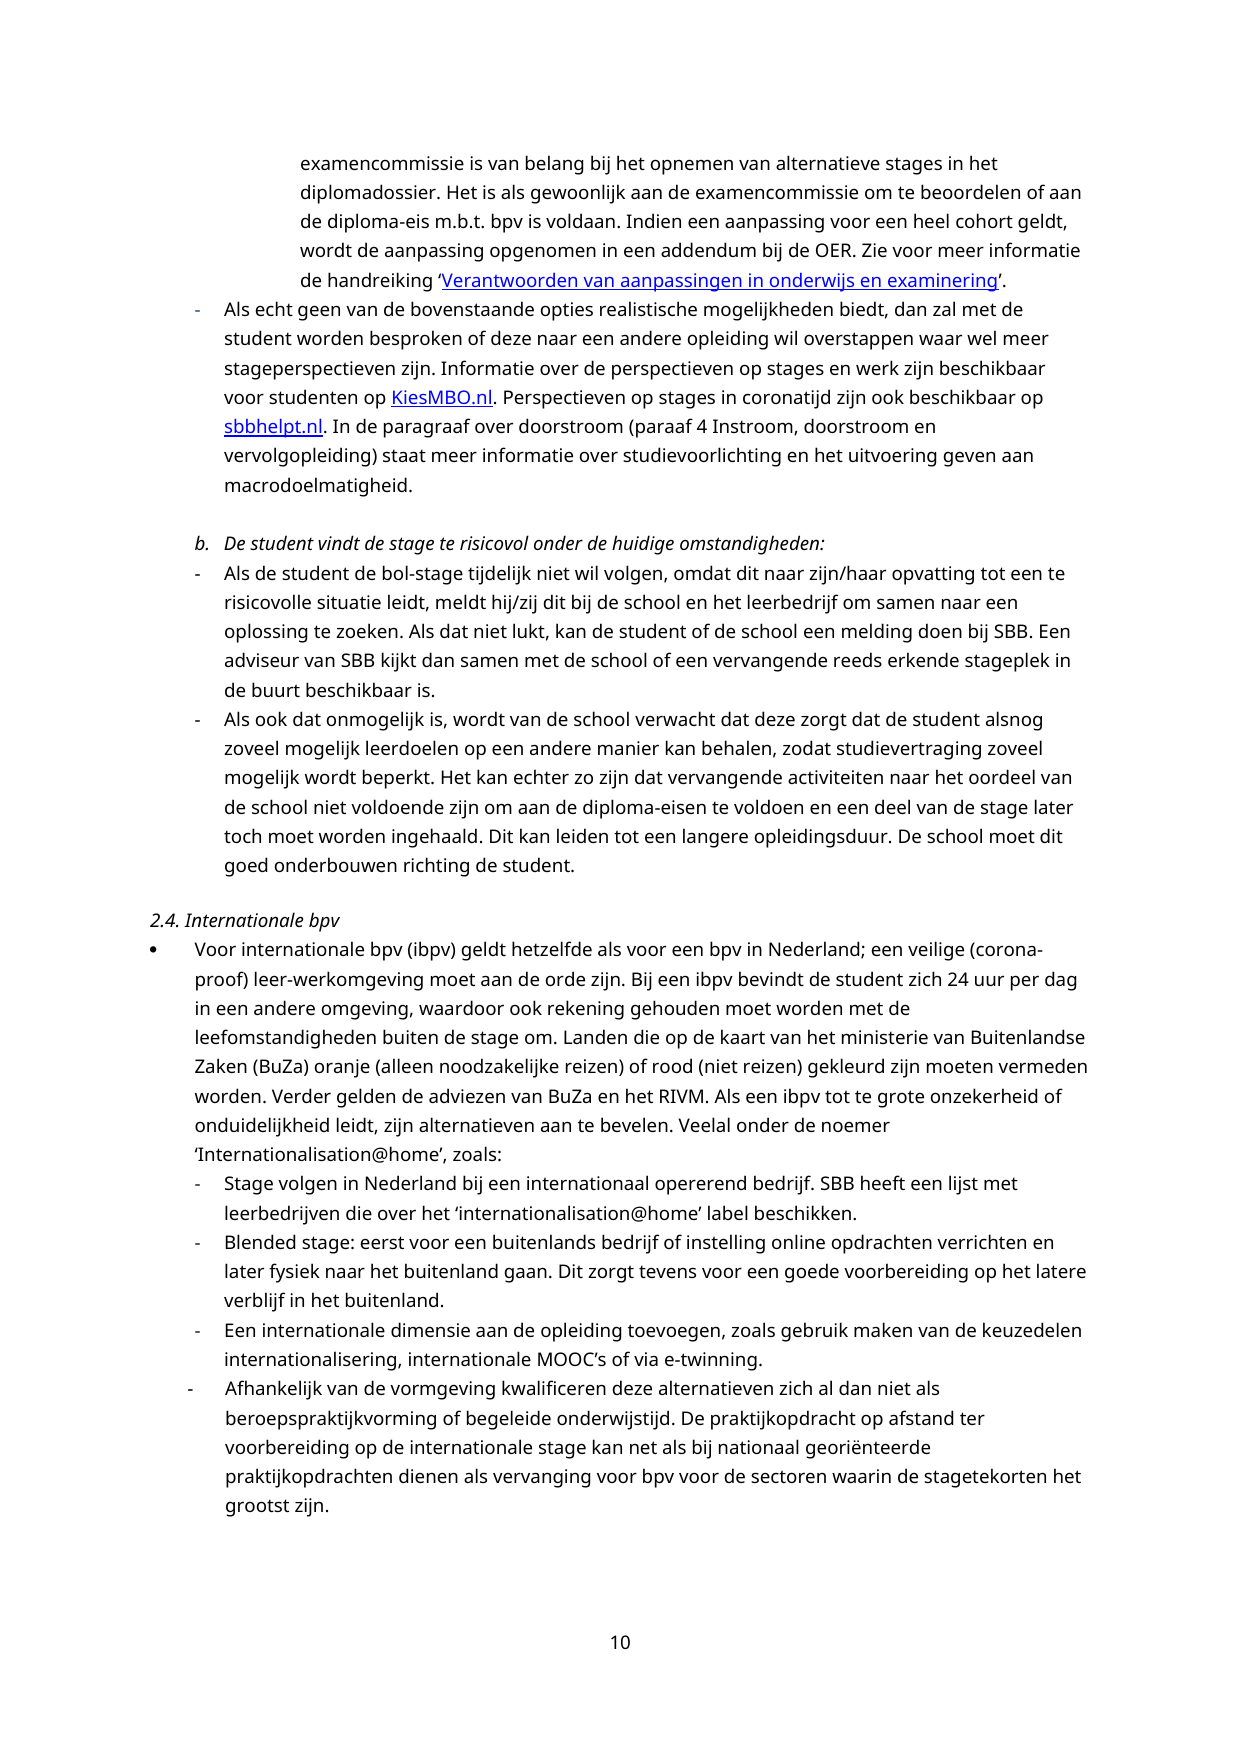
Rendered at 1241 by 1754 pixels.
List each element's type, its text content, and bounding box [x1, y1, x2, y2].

list Voor internationale bpv (ibpv) geldt hetzelfde als voor een bpv in Nederland; een veilige (corona-proof) leer-werkomgeving moet aan de orde zijn. Bij een ibpv bevindt de student zich 24 uur per dag in een andere omgeving, waardoor ook rekening gehouden moet worden met de leefomstandigheden buiten de stage om. Landen die op de kaart van het ministerie van Buitenlandse Zaken (BuZa) oranje (alleen noodzakelijke reizen) of rood (niet reizen) gekleurd zijn moeten vermeden worden. Verder gelden de adviezen van BuZa en het RIVM. Als een ibpv tot te grote onzekerheid of onduidelijkheid leidt, zijn alternatieven aan te bevelen. Veelal onder de noemer ‘Internationalisation@home’, zoals: [150, 937, 1090, 1167]
list Afhankelijk van de vormgeving kwalificeren deze alternatieven zich al dan niet als beroepspraktijkvorming of begeleide onderwijstijd. De praktijkopdracht op afstand ter voorbereiding op de internationale stage kan net als bij nationaal georiënteerde praktijkopdrachten dienen als vervanging voor bpv voor de sectoren waarin de stagetekorten het grootst zijn. [187, 1376, 1090, 1518]
list Als de student de bol-stage tijdelijk niet wil volgen, omdat dit naar zijn/haar opvatting tot een te risicovolle situatie leidt, meldt hij/zij dit bij de school en het leerbedrijf om samen naar een oplossing te zoeken. Als dat niet lukt, kan de student of de school een melding doen bij SBB. Een adviseur van SBB kijkt dan samen met de school of een vervangende reeds erkende stageplek in de buurt beschikbaar is. [194, 560, 1090, 702]
list Stage volgen in Nederland bij een internationaal opererend bedrijf. SBB heeft een lijst met leerbedrijven die over het ‘internationalisation@home’ label beschikken. [194, 1171, 1090, 1226]
subtitle 2.4. Internationale bpv [150, 907, 1090, 933]
list Een internationale dimensie aan de opleiding toevoegen, zoals gebruik maken van de keuzedelen internationalisering, internationale MOOC’s of via e-twinning. [194, 1317, 1090, 1372]
list Als echt geen van de bovenstaande opties realistische mogelijkheden biedt, dan zal met de student worden besproken of deze naar een andere opleiding wil overstappen waar wel meer stageperspectieven zijn. Informatie over de perspectieven op stages en werk zijn beschikbaar voor studenten op KiesMBO.nl. Perspectieven op stages in coronatijd zijn ook beschikbaar op sbbhelpt.nl. In de paragraaf over doorstroom (paraaf 4 Instroom, doorstroom en vervolgopleiding) staat meer informatie over studievoorlichting en het uitvoering geven aan macrodoelmatigheid. [194, 296, 1090, 497]
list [262, 150, 1090, 293]
list Als ook dat onmogelijk is, wordt van de school verwacht dat deze zorgt dat de student alsnog zoveel mogelijk leerdoelen op een andere manier kan behalen, zodat studievertraging zoveel mogelijk wordt beperkt. Het kan echter zo zijn dat vervangende activiteiten naar het oordeel van de school niet voldoende zijn om aan de diploma-eisen te voldoen en een deel van de stage later toch moet worden ingehaald. Dit kan leiden tot een langere opleidingsduur. De school moet dit goed onderbouwen richting de student. [194, 706, 1090, 878]
list De student vindt de stage te risicovol onder de huidige omstandigheden: [194, 531, 1090, 556]
list Blended stage: eerst voor een buitenlands bedrijf of instelling online opdrachten verrichten en later fysiek naar het buitenland gaan. Dit zorgt tevens voor een goede voorbereiding op het latere verblijf in het buitenland. [194, 1229, 1090, 1313]
